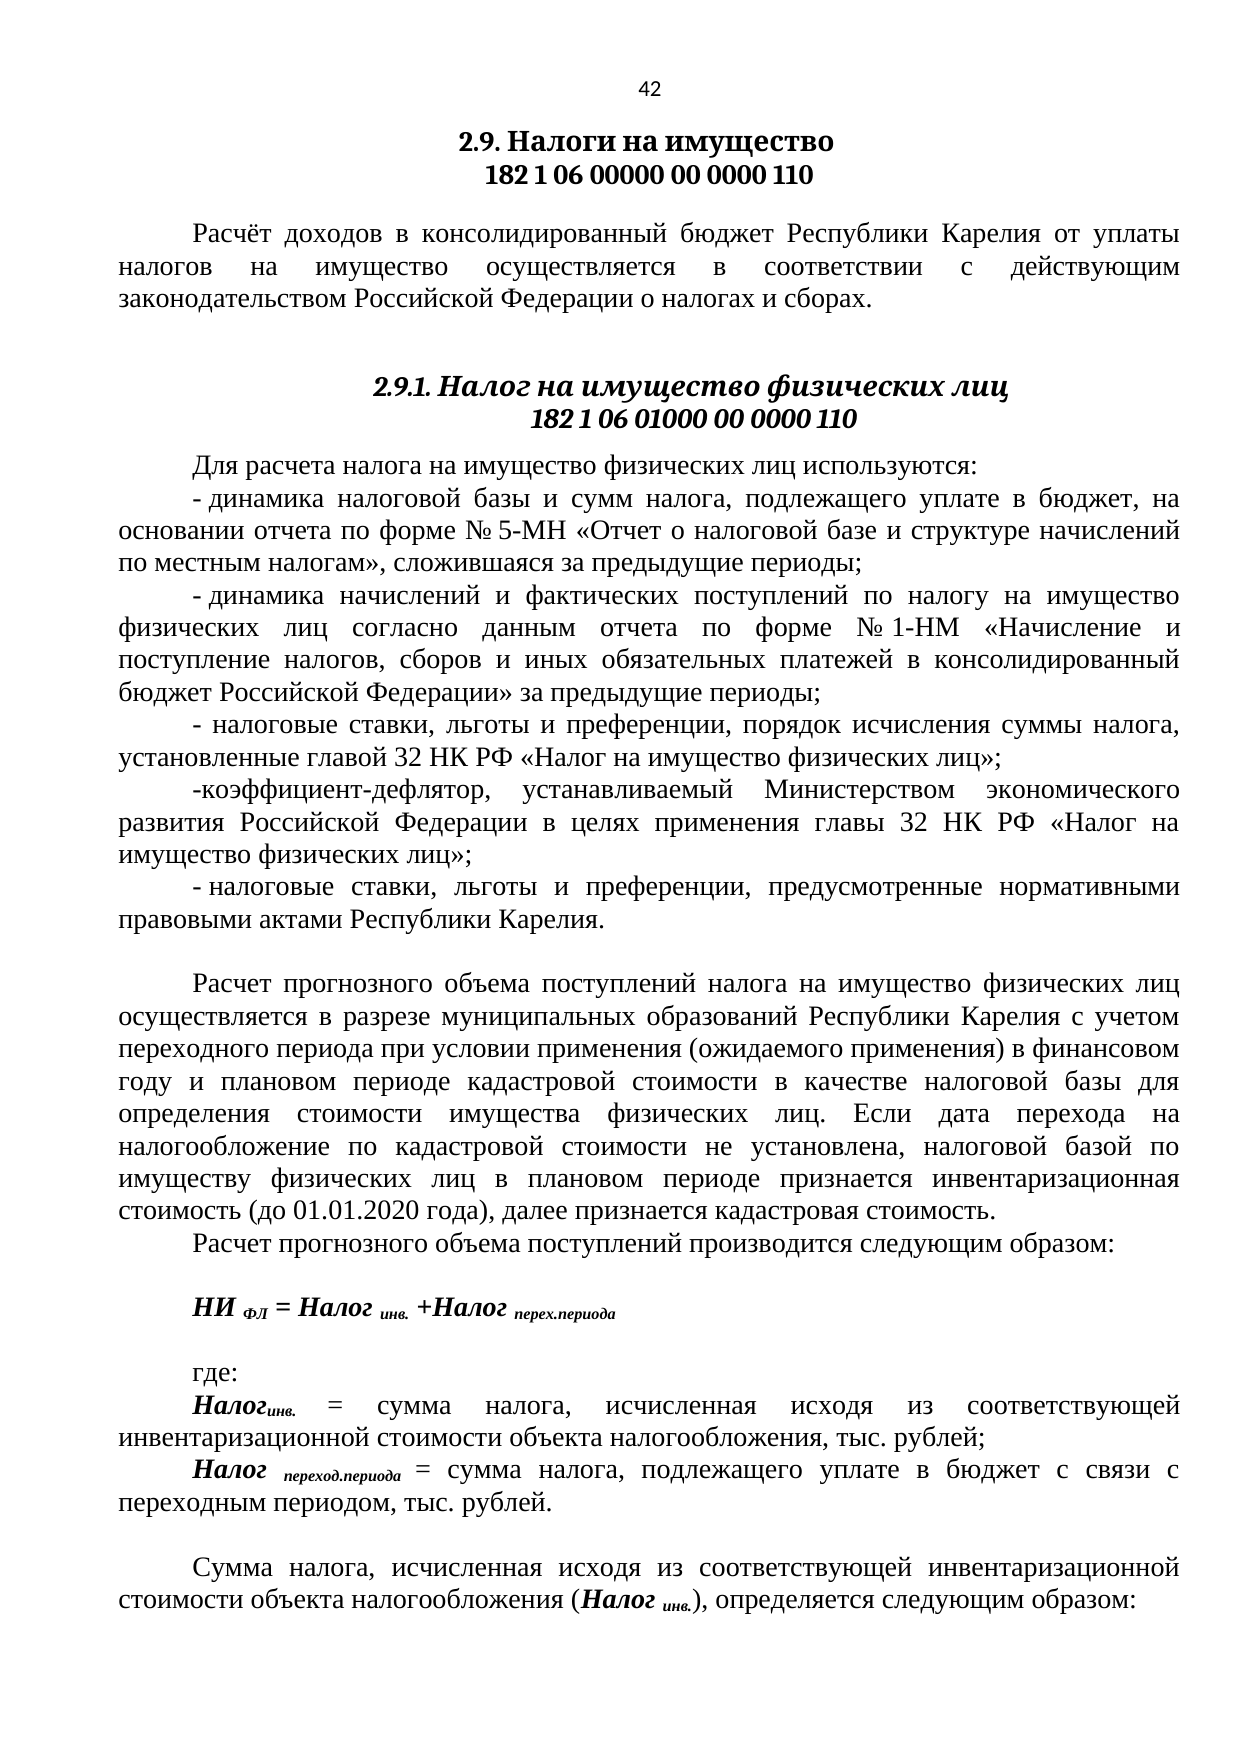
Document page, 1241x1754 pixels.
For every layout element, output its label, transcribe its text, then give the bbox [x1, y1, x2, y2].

text -коэффициент-дефлятор, устанавливаемый Министерством экономического развития Российской Федерации в целях применения главы 32 НК РФ «Налог на имущество физических лиц»; [118, 772, 1181, 869]
text - динамика налоговой базы и сумм налога, подлежащего уплате в бюджет, на основании отчета по форме № 5-МН «Отчет о налоговой базе и структуре начислений по местным налогам», сложившаяся за предыдущие периоды; [118, 481, 1181, 578]
text НИ ФЛ = Налог инв. +Налог перех.периода [118, 1291, 1181, 1323]
text Для расчета налога на имущество физических лиц используются: [118, 448, 1181, 481]
text где: [118, 1355, 1181, 1388]
text - налоговые ставки, льготы и преференции, предусмотренные нормативными правовыми актами Республики Карелия. [118, 869, 1181, 934]
text Расчет прогнозного объема поступлений производится следующим образом: [118, 1226, 1181, 1258]
text - динамика начислений и фактических поступлений по налогу на имущество физических лиц согласно данным отчета по форме № 1-НМ «Начисление и поступление налогов, сборов и иных обязательных платежей в консолидированный бюджет Российской Федерации» за предыдущие периоды; [118, 578, 1181, 707]
text Расчёт доходов в консолидированный бюджет Республики Карелия от уплаты налогов на имущество осуществляется в соответствии с действующим законодательством Российской Федерации о налогах и сборах. [118, 216, 1181, 313]
text Налог переход.периода = сумма налога, подлежащего уплате в бюджет с связи с переходным периодом, тыс. рублей. [118, 1452, 1181, 1517]
text Сумма налога, исчисленная исходя из соответствующей инвентаризационной стоимости объекта налогообложения (Налог инв.), определяется следующим образом: [118, 1550, 1181, 1614]
text - налоговые ставки, льготы и преференции, порядок исчисления суммы налога, установленные главой 32 НК РФ «Налог на имущество физических лиц»; [118, 707, 1181, 772]
subtitle 2.9.1. Налог на имущество физических лиц 182 1 06 01000 00 0000 110 [325, 371, 1063, 436]
text Налогинв. = сумма налога, исчисленная исходя из соответствующей инвентаризационной стоимости объекта налогообложения, тыс. рублей; [118, 1388, 1181, 1452]
text Расчет прогнозного объема поступлений налога на имущество физических лиц осуществляется в разрезе муниципальных образований Республики Карелия с учетом переходного периода при условии применения (ожидаемого применения) в финансовом году и плановом периоде кадастровой стоимости в качестве налоговой базы для определения стоимости имущества физических лиц. Если дата перехода на налогообложение по кадастровой стоимости не установлена, налоговой базой по имуществу физических лиц в плановом периоде признается инвентаризационная стоимость (до 01.01.2020 года), далее признается кадастровая стоимость. [118, 967, 1181, 1226]
subtitle 2.9. Налоги на имущество 182 1 06 00000 00 0000 110 [118, 127, 1181, 191]
